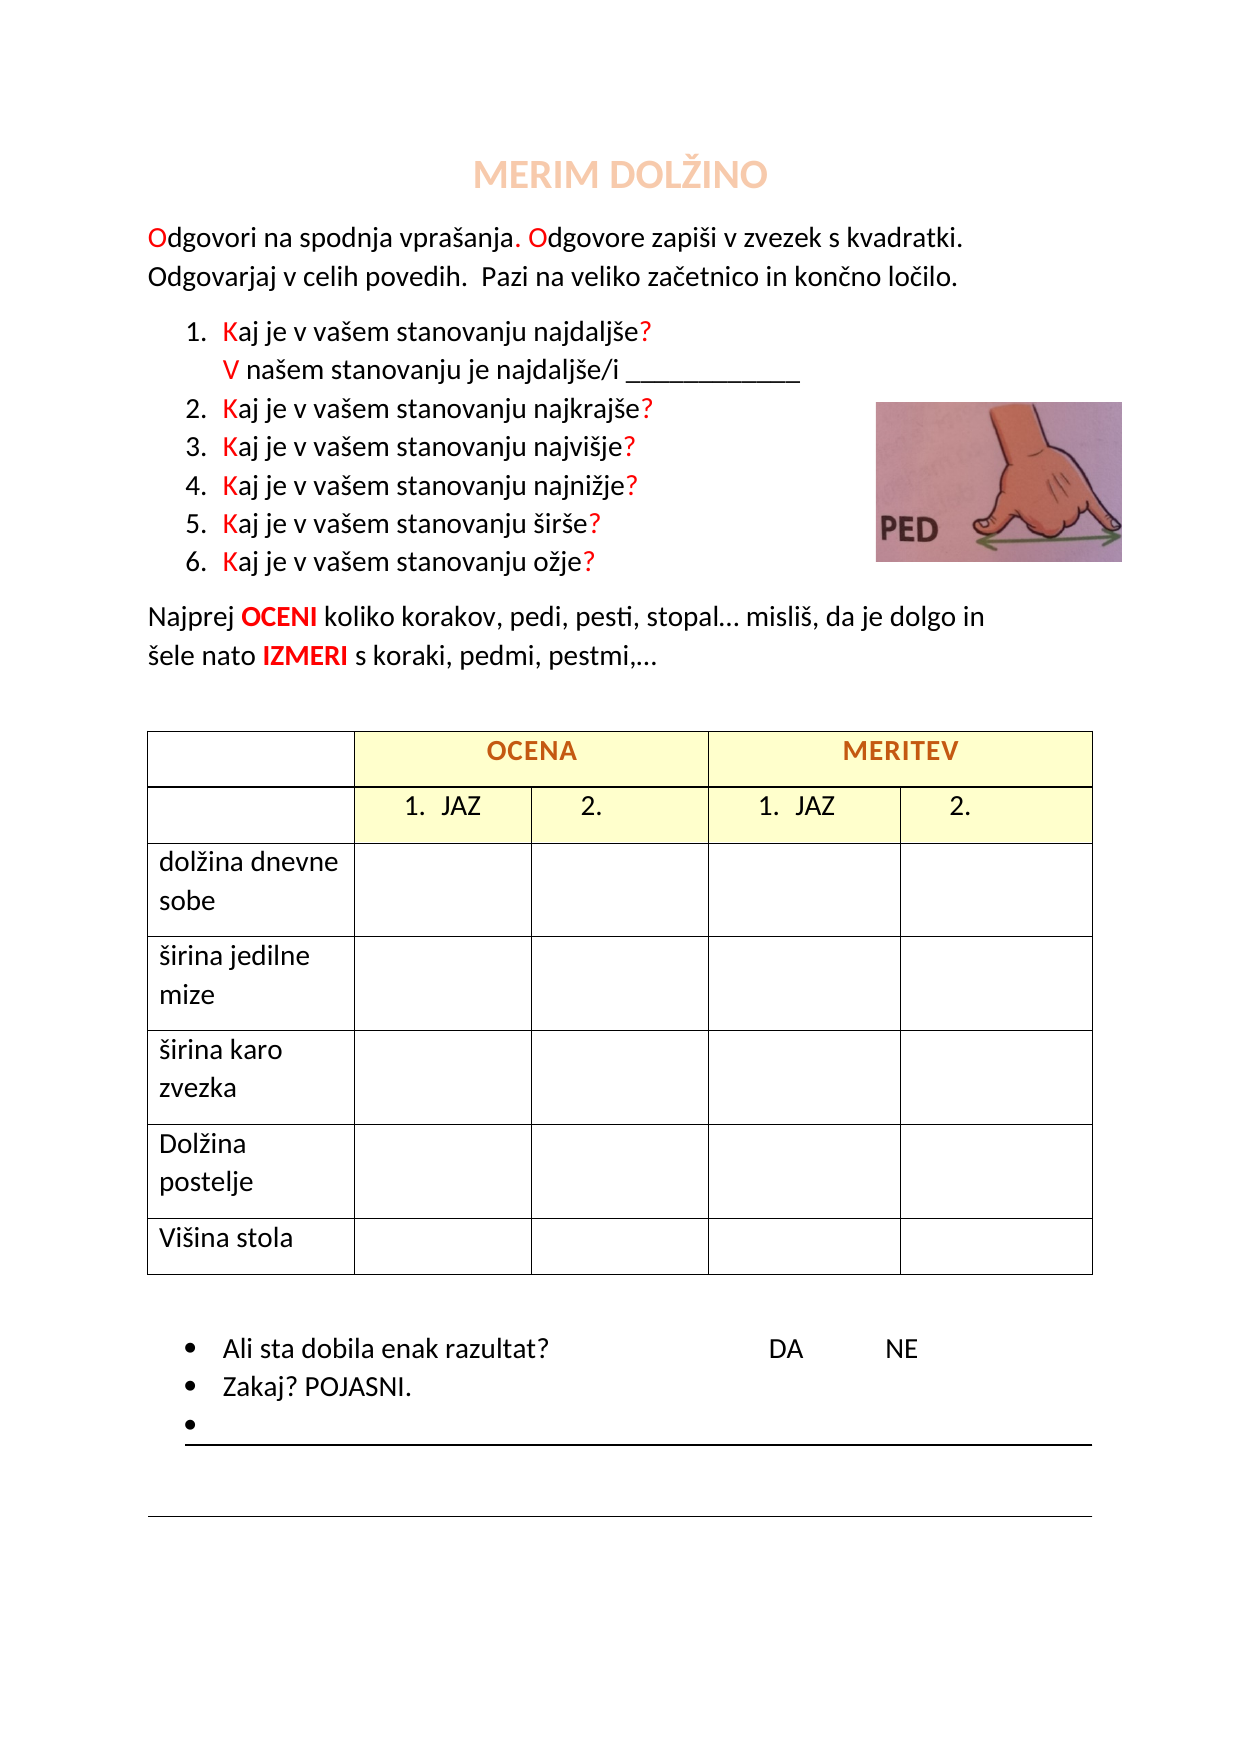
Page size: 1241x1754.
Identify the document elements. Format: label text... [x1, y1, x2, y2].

table_cell [709, 1031, 900, 1124]
table_cell [532, 1125, 708, 1218]
table_cell [532, 1219, 708, 1274]
table_cell [532, 844, 708, 936]
text Odgovori na spodnja vprašanja. Odgovore zapiši v zvezek s kvadratki. Odgovarjaj v celih povedih. Pazi na veliko začetnico in končno ločilo. [148, 219, 1092, 293]
list Kaj je v vašem stanovanju najdaljše? [185, 313, 1092, 348]
table_cell JAZ [709, 788, 900, 842]
table_cell [901, 844, 1092, 936]
table_cell [355, 937, 531, 1030]
list Kaj je v vašem stanovanju širše? [185, 505, 875, 541]
list Ali sta dobila enak razultat? DA NE [185, 1330, 1092, 1366]
list Kaj je v vašem stanovanju najvišje? [185, 428, 875, 464]
table_cell dolžina dnevne sobe [148, 844, 354, 936]
table_cell [709, 937, 900, 1030]
table_cell Dolžina postelje [148, 1125, 354, 1218]
table_cell JAZ [355, 788, 531, 842]
text MERIM DOLŽINO [148, 148, 1092, 198]
table_cell [901, 788, 1092, 842]
table_cell [901, 1125, 1092, 1218]
text šele nato IZMERI s koraki, pedmi, pestmi,… [148, 637, 1092, 673]
table_header OCENA [355, 732, 708, 786]
table_cell [355, 1219, 531, 1274]
text Najprej OCENI koliko korakov, pedi, pesti, stopal… misliš, da je dolgo in [148, 598, 1092, 634]
list V našem stanovanju je najdaljše/i ____________ [223, 351, 1092, 387]
table_cell [355, 1031, 531, 1124]
table_cell [901, 1219, 1092, 1274]
table_cell Višina stola [148, 1219, 354, 1274]
table_cell [709, 1219, 900, 1274]
list Kaj je v vašem stanovanju najkrajše? [185, 390, 1092, 425]
table_header MERITEV [709, 732, 1092, 786]
list Zakaj? POJASNI. [185, 1368, 1092, 1404]
table_cell [355, 1125, 531, 1218]
picture [875, 402, 1124, 564]
table_cell [532, 937, 708, 1030]
table_cell širina jedilne mize [148, 937, 354, 1030]
table_cell širina karo zvezka [148, 1031, 354, 1124]
list Kaj je v vašem stanovanju ožje? [185, 543, 1092, 579]
table_cell [355, 844, 531, 936]
table_cell [148, 788, 354, 842]
table_cell [901, 937, 1092, 1030]
table_cell [709, 844, 900, 936]
table_cell [532, 1031, 708, 1124]
list Kaj je v vašem stanovanju najnižje? [185, 467, 875, 502]
table_cell [709, 1125, 900, 1218]
table_cell [901, 1031, 1092, 1124]
table_cell [532, 788, 708, 842]
table_header [148, 732, 354, 786]
